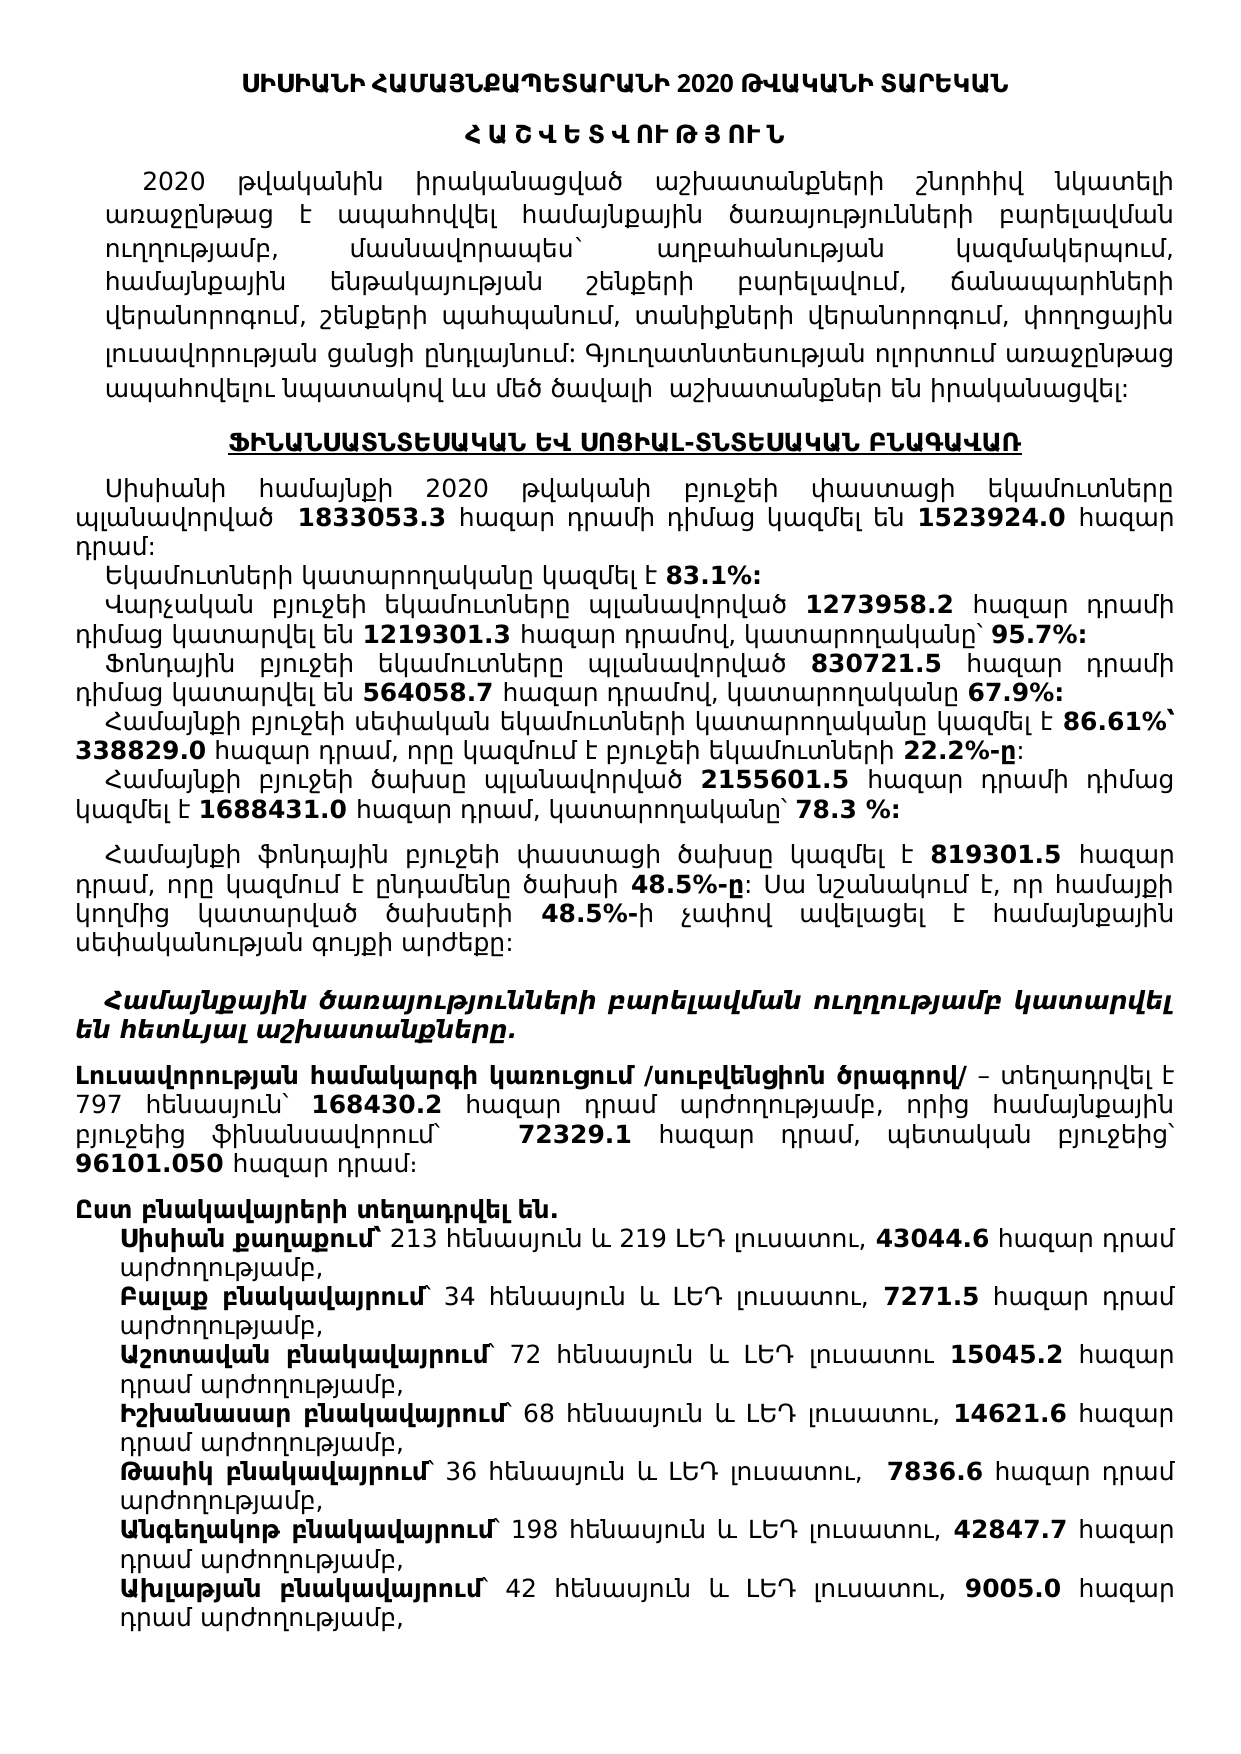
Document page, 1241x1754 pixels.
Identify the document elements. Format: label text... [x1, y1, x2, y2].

text Համայնքային ծառայությունների բարելավման ուղղությամբ կատարվել են հետևյալ աշխատանքները․ [75, 987, 1175, 1045]
text Սիսիանի համայնքի 2020 թվականի բյուջեի փաստացի եկամուտները պլանավորված 1833053.3 հազար դրամի դիմաց կազմել են 1523924.0 հազար դրամ: [75, 474, 1175, 562]
text Համայնքի բյուջեի ծախսը պլանավորված 2155601.5 հազար դրամի դիմաց կազմել է 1688431.0 հազար դրամ, կատարողականը՝ 78.3 %: [75, 766, 1175, 824]
text Ըստ բնակավայրերի տեղադրվել են. [75, 1195, 1175, 1224]
text Համայնքի ֆոնդային բյուջեի փաստացի ծախսը կազմել է 819301.5 հազար դրամ, որը կազմում է ընդամենը ծախսի 48.5%-ը: Սա նշանակում է, որ համայքի կողմից կատարված ծախսերի 48.5%-ի չափով ավելացել է համայնքային սեփականության գույքի արժեքը: [75, 841, 1175, 957]
list Սիսիան քաղաքում՝ 213 հենասյուն և 219 ԼԵԴ լուսատու, 43044.6 հազար դրամ արժողությամբ, [119, 1224, 1175, 1282]
text Համայնքի բյուջեի սեփական եկամուտների կատարողականը կազմել է 86.61%՝ 338829.0 հազար դրամ, որը կազմում է բյուջեի եկամուտների 22.2%-ը: [75, 707, 1175, 766]
list Ախլաթյան բնակավայրում՝ 42 հենասյուն և ԼԵԴ լուսատու, 9005.0 հազար դրամ արժողությամբ, [119, 1574, 1175, 1632]
list Իշխանասար բնակավայրում՝ 68 հենասյուն և ԼԵԴ լուսատու, 14621.6 հազար դրամ արժողությամբ, [119, 1399, 1175, 1457]
text Վարչական բյուջեի եկամուտները պլանավորված 1273958.2 հազար դրամի դիմաց կատարվել են 1219301.3 հազար դրամով, կատարողականը՝ 95.7%: [75, 591, 1175, 649]
list Անգեղակոթ բնակավայրում՝ 198 հենասյուն և ԼԵԴ լուսատու, 42847.7 հազար դրամ արժողությամբ, [119, 1516, 1175, 1574]
list 2020 թվականին իրականացված աշխատանքների շնորհիվ նկատելի առաջընթաց է ապահովվել համայնքային ծառայությունների բարելավման ուղղությամբ, մասնավորապես` աղբահանության կազմակերպում, համայնքային ենթակայության շենքերի բարելավում, ճանապարհների վերանորոգում, շենքերի պահպանում, տանիքների վերանորոգում, փողոցային լուսավորության ցանցի ընդլայնում: Գյուղատնտեսության ոլորտում առաջընթաց ապահովելու նպատակով ևս մեծ ծավալի աշխատանքներ են իրականացվել: [104, 167, 1175, 403]
text Լուսավորության համակարգի կառուցում /սուբվենցիոն ծրագրով/ – տեղադրվել է 797 հենասյուն՝ 168430.2 հազար դրամ արժողությամբ, որից համայնքային բյուջեից ֆինանսավորում՝ 72329.1 հազար դրամ, պետական բյուջեից՝ 96101.050 հազար դրամ։ [75, 1062, 1175, 1178]
list Թասիկ բնակավայրում՝ 36 հենասյուն և ԼԵԴ լուսատու, 7836.6 հազար դրամ արժողությամբ, [119, 1457, 1175, 1516]
text Հ Ա Շ Վ Ե Տ Վ ՈՒ Թ Յ ՈՒ Ն [75, 116, 1175, 150]
list Աշոտավան բնակավայրում՝ 72 հենասյուն և ԼԵԴ լուսատու 15045.2 հազար դրամ արժողությամբ, [119, 1341, 1175, 1399]
text ՖԻՆԱՆՍԱՏՆՏԵՍԱԿԱՆ ԵՎ ՍՈՑԻԱԼ-ՏՆՏԵՍԱԿԱՆ ԲՆԱԳԱՎԱՌ [75, 428, 1175, 457]
text Եկամուտների կատարողականը կազմել է 83.1%: [75, 562, 1175, 591]
list Բալաք բնակավայրում՝ 34 հենասյուն և ԼԵԴ լուսատու, 7271.5 հազար դրամ արժողությամբ, [119, 1282, 1175, 1341]
text Ֆոնդային բյուջեի եկամուտները պլանավորված 830721.5 հազար դրամի դիմաց կատարվել են 564058.7 հազար դրամով, կատարողականը 67.9%: [75, 649, 1175, 707]
list ՍԻՍԻԱՆԻ ՀԱՄԱՅՆՔԱՊԵՏԱՐԱՆԻ 2020 ԹՎԱԿԱՆԻ ՏԱՐԵԿԱՆ [75, 66, 1175, 99]
